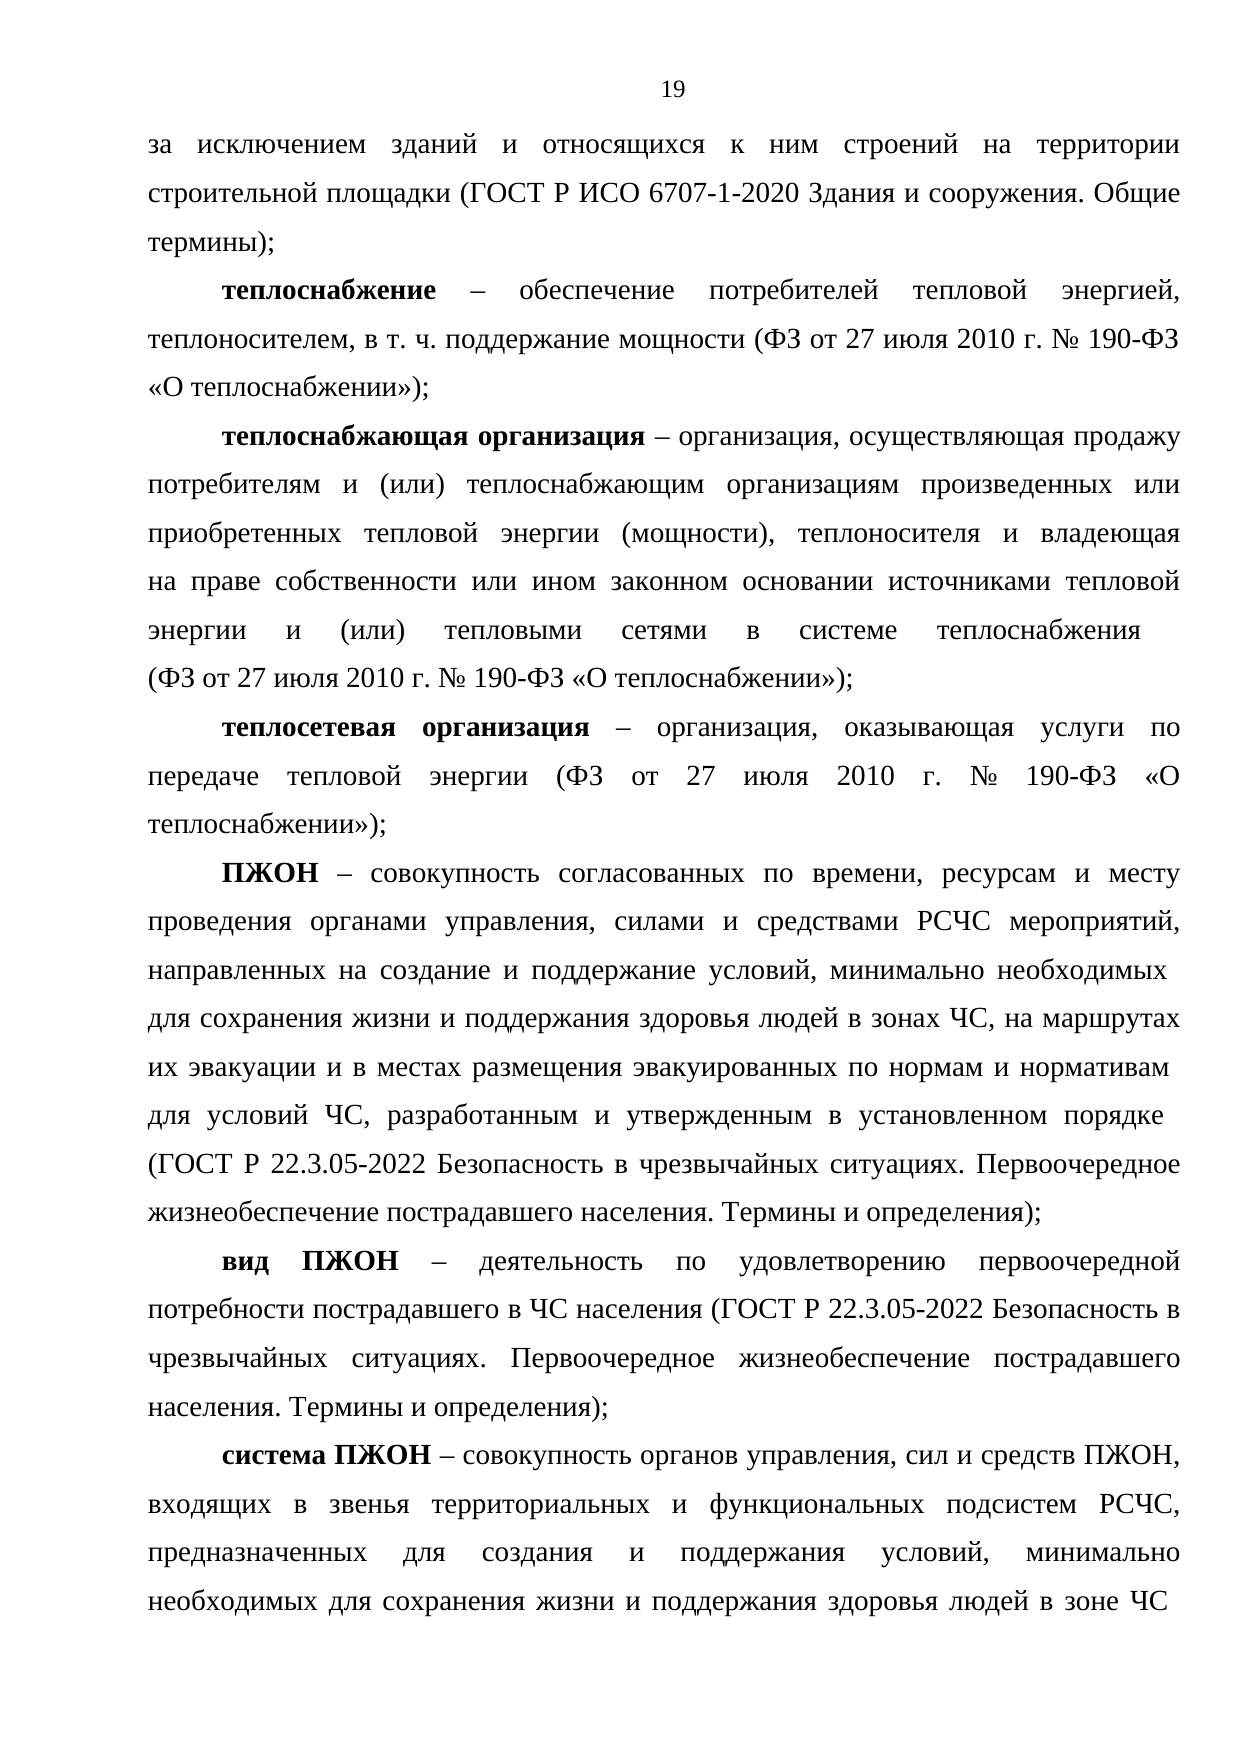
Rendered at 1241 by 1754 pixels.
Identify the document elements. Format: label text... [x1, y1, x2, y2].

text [148, 127, 1181, 257]
text теплосетевая организация – организация, оказывающая услуги по передаче тепловой энергии (ФЗ от 27 июля 2010 г. № 190-ФЗ «О теплоснабжении»); [148, 709, 1181, 840]
text ПЖОН – совокупность согласованных по времени, ресурсам и месту проведения органами управления, силами и средствами РСЧС мероприятий, направленных на создание и поддержание условий, минимально необходимых для сохранения жизни и поддержания здоровья людей в зонах ЧС, на маршрутах их эвакуации и в местах размещения эвакуированных по нормам и нормативам для условий ЧС, разработанным и утвержденным в установленном порядке (ГОСТ Р 22.3.05-2022 Безопасность в чрезвычайных ситуациях. Первоочередное жизнеобеспечение пострадавшего населения. Термины и определения); [148, 855, 1181, 1228]
text теплоснабжающая организация – организация, осуществляющая продажу потребителям и (или) теплоснабжающим организациям произведенных или приобретенных тепловой энергии (мощности), теплоносителя и владеющая на праве собственности или ином законном основании источниками тепловой энергии и (или) тепловыми сетями в системе теплоснабжения (ФЗ от 27 июля 2010 г. № 190-ФЗ «О теплоснабжении»); [148, 418, 1181, 694]
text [148, 1437, 1181, 1616]
text вид ПЖОН – деятельность по удовлетворению первоочередной потребности пострадавшего в ЧС населения (ГОСТ Р 22.3.05-2022 Безопасность в чрезвычайных ситуациях. Первоочередное жизнеобеспечение пострадавшего населения. Термины и определения); [148, 1243, 1181, 1422]
text теплоснабжение – обеспечение потребителей тепловой энергией, теплоносителем, в т. ч. поддержание мощности (ФЗ от 27 июля 2010 г. № 190-ФЗ «О теплоснабжении»); [148, 272, 1181, 403]
